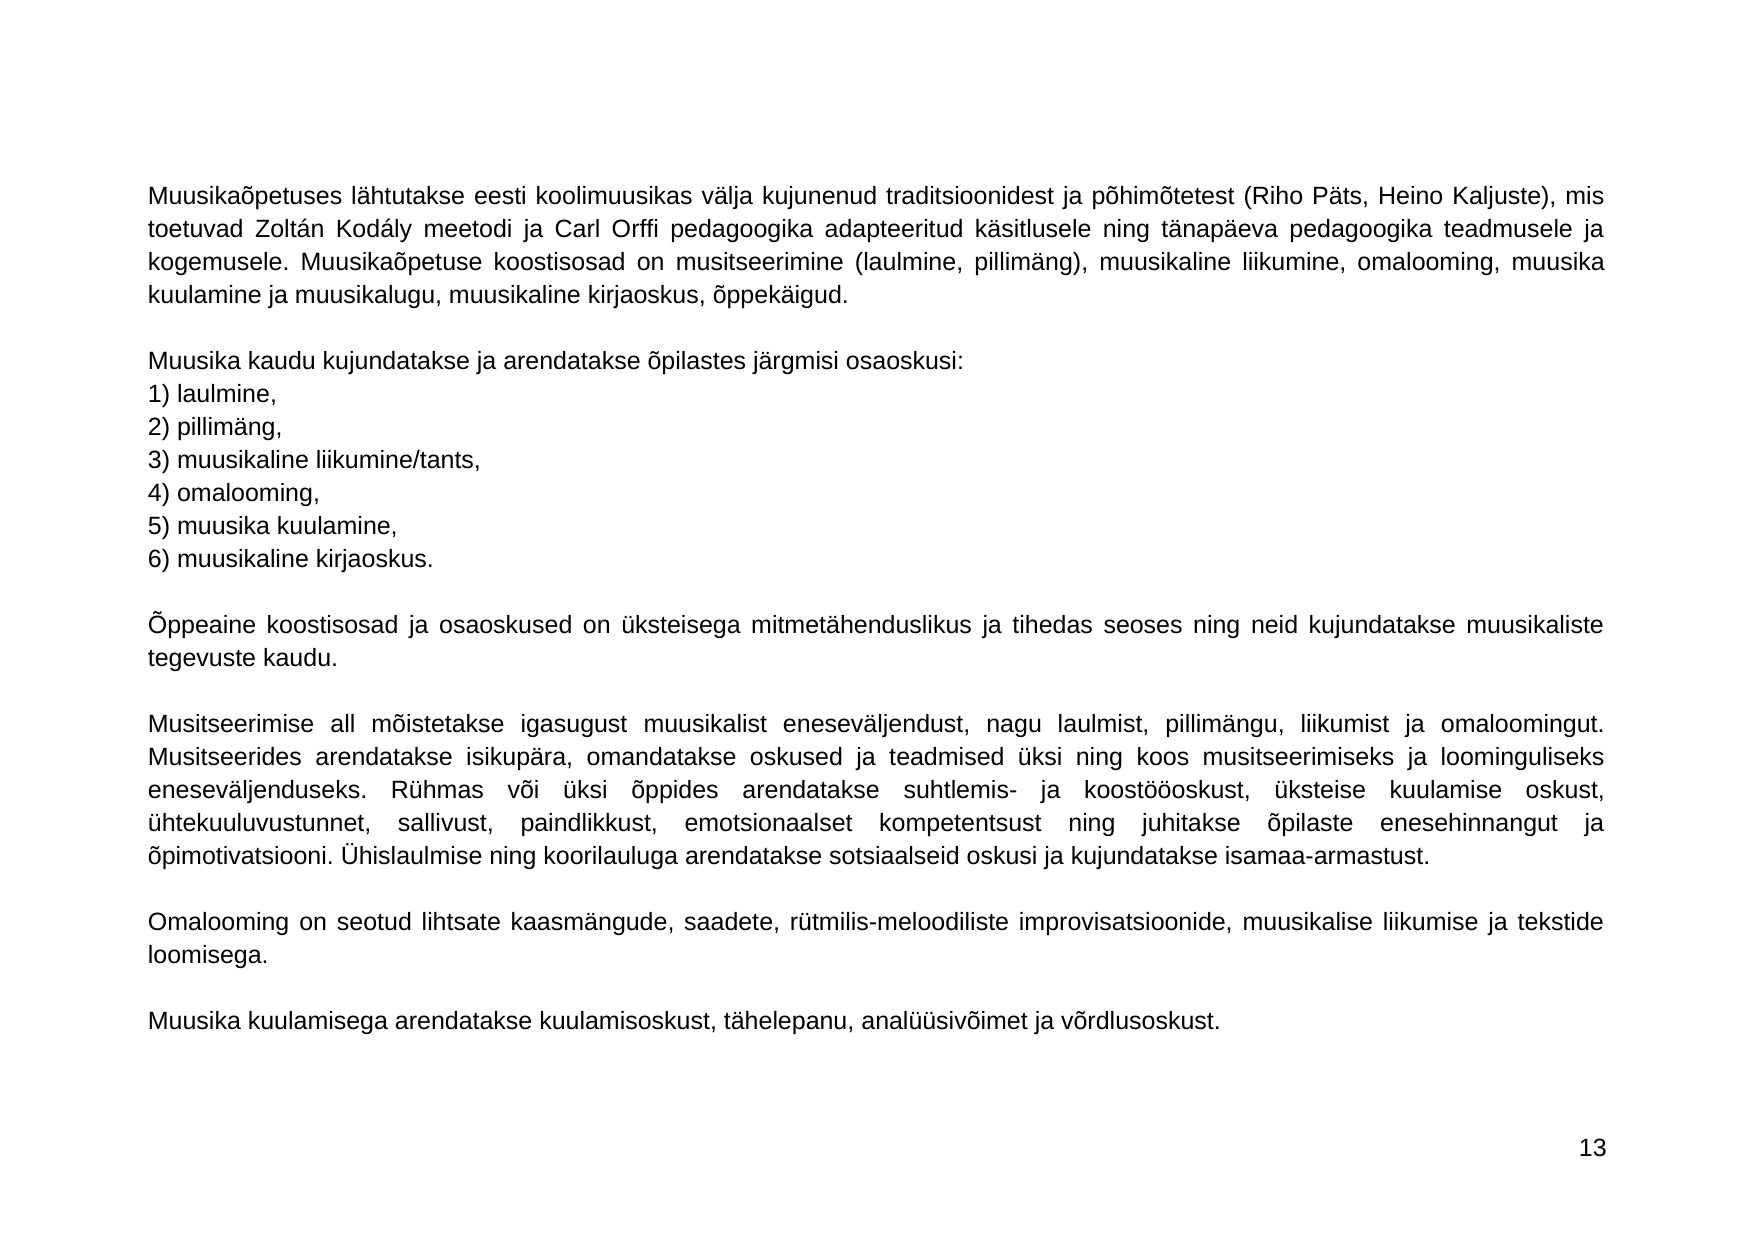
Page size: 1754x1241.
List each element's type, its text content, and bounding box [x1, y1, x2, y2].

text Musitseerimise all mõistetakse igasugust muusikalist eneseväljendust, nagu laulmist, pillimängu, liikumist ja omaloomingut. Musitseerides arendatakse isikupära, omandatakse oskused ja teadmised üksi ning koos musitseerimiseks ja loominguliseks eneseväljenduseks. Rühmas või üksi õppides arendatakse suhtlemis- ja koostööoskust, üksteise kuulamise oskust, ühtekuuluvustunnet, sallivust, paindlikkust, emotsionaalset kompetentsust ning juhitakse õpilaste enesehinnangut ja õpimotivatsiooni. Ühislaulmise ning koorilauluga arendatakse sotsiaalseid oskusi ja kujundatakse isamaa-armastust. [148, 709, 1606, 870]
text Muusika kuulamisega arendatakse kuulamisoskust, tähelepanu, analüüsivõimet ja võrdlusoskust. [148, 1006, 1606, 1035]
text Muusika kaudu kujundatakse ja arendatakse õpilastes järgmisi osaoskusi: [148, 346, 1606, 374]
text 5) muusika kuulamine, [148, 511, 1606, 539]
text 6) muusikaline kirjaoskus. [148, 544, 1606, 573]
text Omalooming on seotud lihtsate kaasmängude, saadete, rütmilis-meloodiliste improvisatsioonide, muusikalise liikumise ja tekstide loomisega. [148, 907, 1606, 969]
text 3) muusikaline liikumine/tants, [148, 445, 1606, 473]
text Õppeaine koostisosad ja osaoskused on üksteisega mitmetähenduslikus ja tihedas seoses ning neid kujundatakse muusikaliste tegevuste kaudu. [148, 610, 1606, 672]
text Muusikaõpetuses lähtutakse eesti koolimuusikas välja kujunenud traditsioonidest ja põhimõtetest (Riho Päts, Heino Kaljuste), mis toetuvad Zoltán Kodály meetodi ja Carl Orffi pedagoogika adapteeritud käsitlusele ning tänapäeva pedagoogika teadmusele ja kogemusele. Muusikaõpetuse koostisosad on musitseerimine (laulmine, pillimäng), muusikaline liikumine, omalooming, muusika kuulamine ja muusikalugu, muusikaline kirjaoskus, õppekäigud. [148, 181, 1606, 308]
text 1) laulmine, [148, 379, 1606, 407]
text 2) pillimäng, [148, 412, 1606, 441]
text 4) omalooming, [148, 478, 1606, 507]
